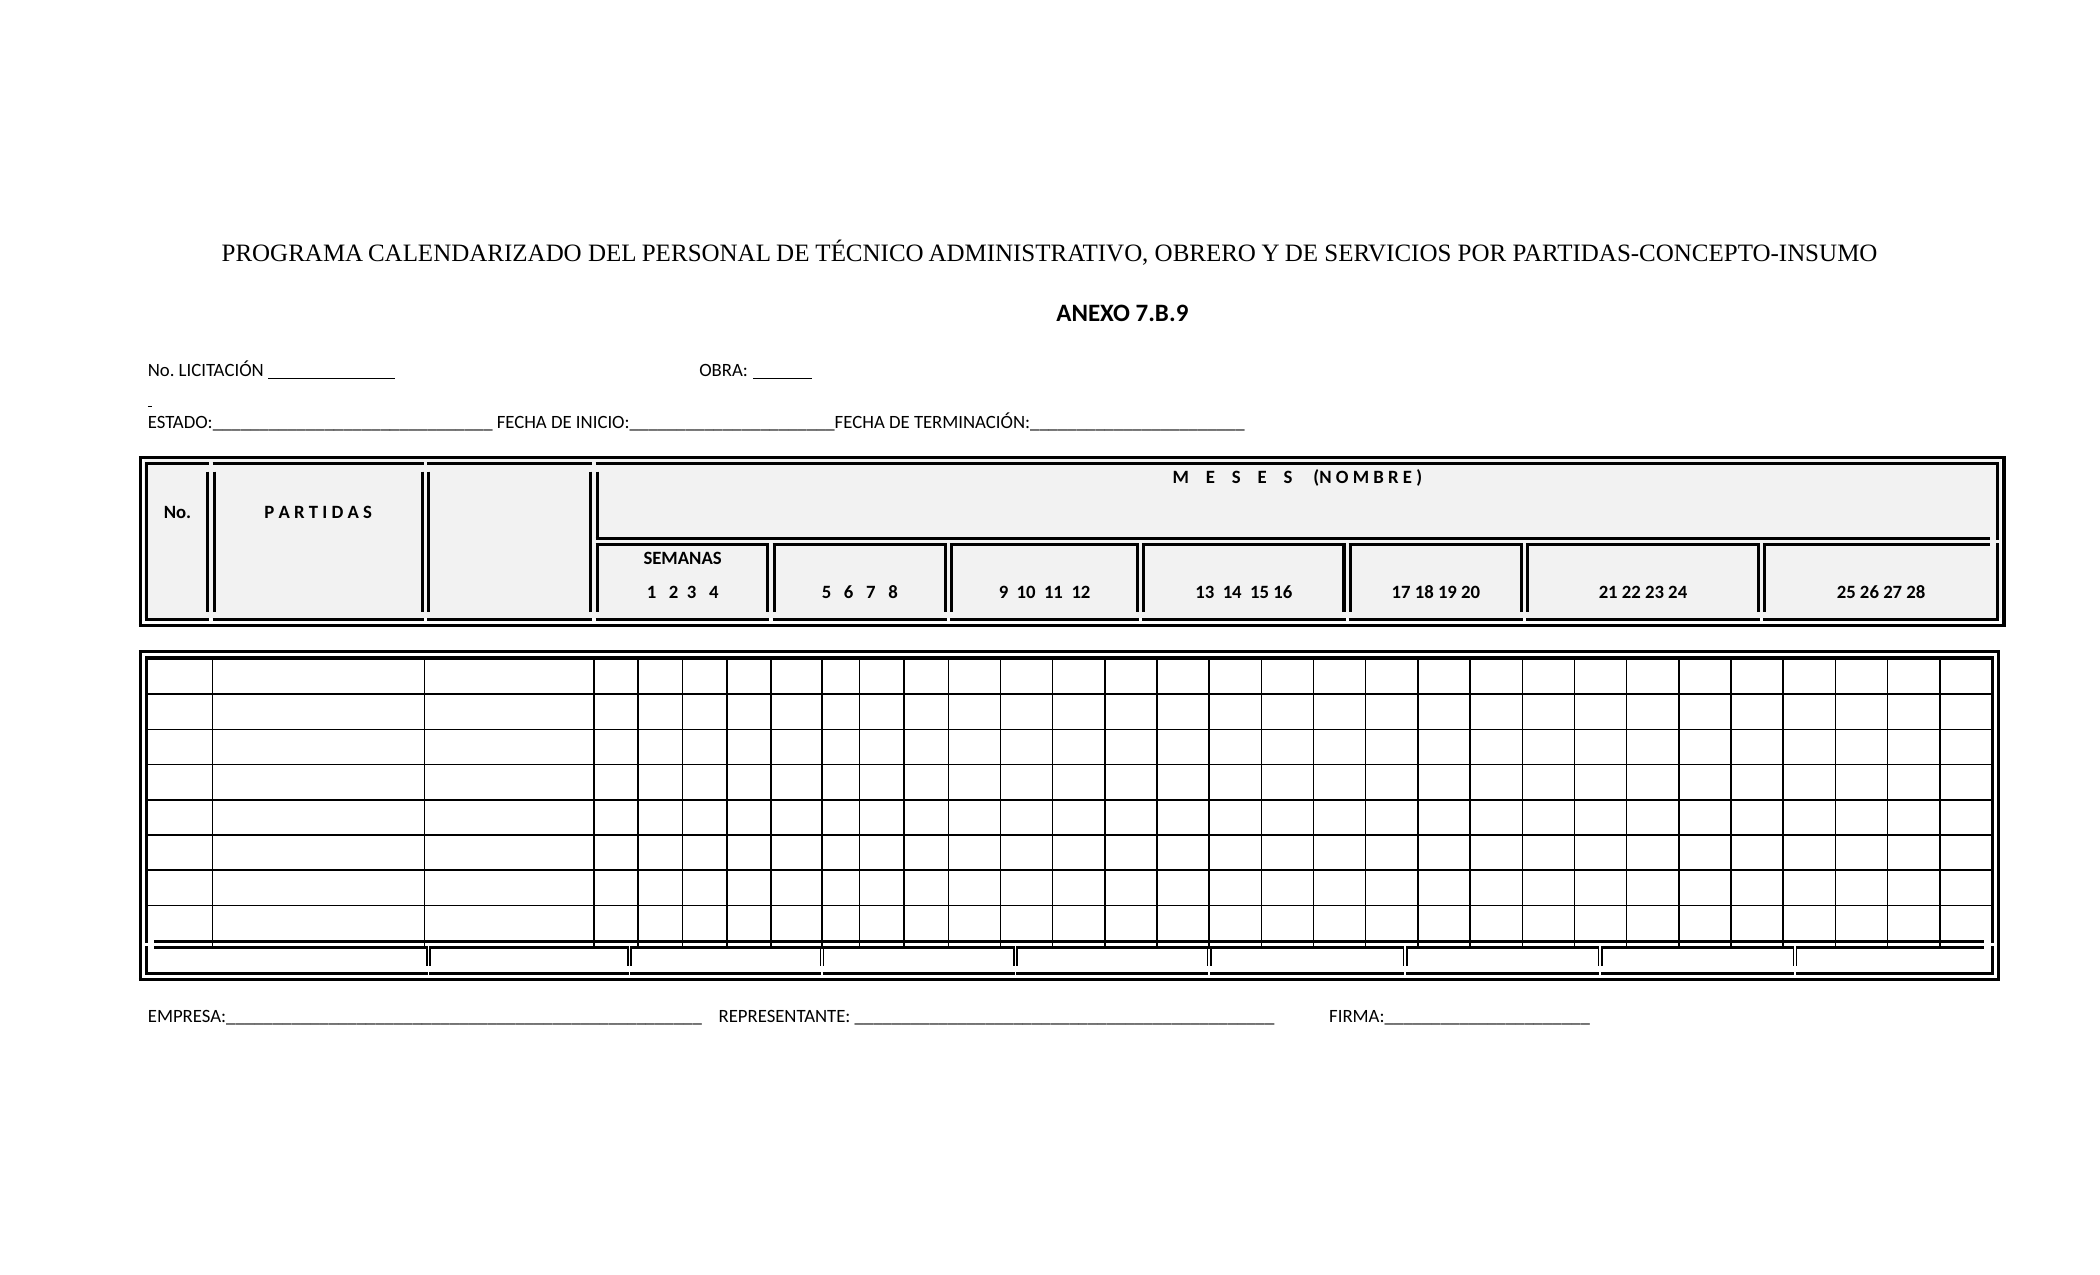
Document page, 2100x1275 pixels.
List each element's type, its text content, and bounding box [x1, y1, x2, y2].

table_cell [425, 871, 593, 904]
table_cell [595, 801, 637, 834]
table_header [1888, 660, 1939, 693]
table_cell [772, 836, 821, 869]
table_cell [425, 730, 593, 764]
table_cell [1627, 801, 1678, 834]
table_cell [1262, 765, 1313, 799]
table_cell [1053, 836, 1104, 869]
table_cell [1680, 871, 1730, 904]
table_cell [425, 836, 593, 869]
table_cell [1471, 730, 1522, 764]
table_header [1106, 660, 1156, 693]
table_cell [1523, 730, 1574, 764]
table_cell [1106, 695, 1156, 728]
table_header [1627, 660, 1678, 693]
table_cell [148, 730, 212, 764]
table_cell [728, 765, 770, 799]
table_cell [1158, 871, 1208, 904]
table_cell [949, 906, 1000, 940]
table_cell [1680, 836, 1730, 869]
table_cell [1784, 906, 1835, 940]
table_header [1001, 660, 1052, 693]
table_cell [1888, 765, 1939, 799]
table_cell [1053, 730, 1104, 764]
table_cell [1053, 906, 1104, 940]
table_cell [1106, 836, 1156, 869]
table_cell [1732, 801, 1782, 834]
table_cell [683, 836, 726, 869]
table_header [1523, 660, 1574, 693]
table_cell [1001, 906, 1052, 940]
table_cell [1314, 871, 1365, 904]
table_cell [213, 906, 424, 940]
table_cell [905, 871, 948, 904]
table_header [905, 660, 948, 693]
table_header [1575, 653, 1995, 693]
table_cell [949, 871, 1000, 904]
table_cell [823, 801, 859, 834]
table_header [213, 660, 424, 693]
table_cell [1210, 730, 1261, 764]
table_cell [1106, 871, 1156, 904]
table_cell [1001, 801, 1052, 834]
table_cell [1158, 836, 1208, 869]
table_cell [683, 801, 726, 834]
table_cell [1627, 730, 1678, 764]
text No. LICITACIÓN OBRA: [148, 358, 1952, 381]
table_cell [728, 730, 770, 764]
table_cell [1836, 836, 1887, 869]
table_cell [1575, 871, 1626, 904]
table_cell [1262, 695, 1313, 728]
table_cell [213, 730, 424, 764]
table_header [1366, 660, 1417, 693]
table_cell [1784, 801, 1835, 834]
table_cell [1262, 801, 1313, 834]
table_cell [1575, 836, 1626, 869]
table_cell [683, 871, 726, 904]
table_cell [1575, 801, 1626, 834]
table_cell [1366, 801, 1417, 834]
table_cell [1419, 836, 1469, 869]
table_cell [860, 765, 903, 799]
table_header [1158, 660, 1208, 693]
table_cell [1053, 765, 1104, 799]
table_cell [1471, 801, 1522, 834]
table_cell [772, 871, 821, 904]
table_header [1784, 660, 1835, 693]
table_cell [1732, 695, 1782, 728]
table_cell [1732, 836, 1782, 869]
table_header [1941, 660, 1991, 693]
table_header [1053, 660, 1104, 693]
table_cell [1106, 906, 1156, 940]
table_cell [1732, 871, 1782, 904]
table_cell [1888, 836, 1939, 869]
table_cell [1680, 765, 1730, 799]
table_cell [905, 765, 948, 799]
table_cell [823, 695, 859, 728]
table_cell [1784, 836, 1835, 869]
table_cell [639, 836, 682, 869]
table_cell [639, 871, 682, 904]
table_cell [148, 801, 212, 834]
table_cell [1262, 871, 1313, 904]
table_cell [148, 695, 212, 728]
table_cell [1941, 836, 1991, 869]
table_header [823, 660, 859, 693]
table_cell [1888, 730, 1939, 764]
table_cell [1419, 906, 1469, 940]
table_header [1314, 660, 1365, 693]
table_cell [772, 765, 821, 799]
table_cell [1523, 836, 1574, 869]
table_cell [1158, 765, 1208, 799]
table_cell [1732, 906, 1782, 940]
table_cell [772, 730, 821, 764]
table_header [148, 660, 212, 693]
text PROGRAMA CALENDARIZADO DEL PERSONAL DE TÉCNICO ADMINISTRATIVO, OBRERO Y DE SERVICIOS POR PARTIDAS-CONCEPTO-INSUMO [148, 238, 1952, 267]
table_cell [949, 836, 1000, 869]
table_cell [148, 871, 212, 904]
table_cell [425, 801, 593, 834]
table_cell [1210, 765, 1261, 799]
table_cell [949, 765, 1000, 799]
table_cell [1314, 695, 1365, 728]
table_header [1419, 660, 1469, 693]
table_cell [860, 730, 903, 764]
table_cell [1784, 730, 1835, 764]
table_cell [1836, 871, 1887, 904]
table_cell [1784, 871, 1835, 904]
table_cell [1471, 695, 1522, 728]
text ESTADO:______________________________ FECHA DE INICIO:______________________FECHA DE TERMINACIÓN:_______________________ [148, 410, 1952, 433]
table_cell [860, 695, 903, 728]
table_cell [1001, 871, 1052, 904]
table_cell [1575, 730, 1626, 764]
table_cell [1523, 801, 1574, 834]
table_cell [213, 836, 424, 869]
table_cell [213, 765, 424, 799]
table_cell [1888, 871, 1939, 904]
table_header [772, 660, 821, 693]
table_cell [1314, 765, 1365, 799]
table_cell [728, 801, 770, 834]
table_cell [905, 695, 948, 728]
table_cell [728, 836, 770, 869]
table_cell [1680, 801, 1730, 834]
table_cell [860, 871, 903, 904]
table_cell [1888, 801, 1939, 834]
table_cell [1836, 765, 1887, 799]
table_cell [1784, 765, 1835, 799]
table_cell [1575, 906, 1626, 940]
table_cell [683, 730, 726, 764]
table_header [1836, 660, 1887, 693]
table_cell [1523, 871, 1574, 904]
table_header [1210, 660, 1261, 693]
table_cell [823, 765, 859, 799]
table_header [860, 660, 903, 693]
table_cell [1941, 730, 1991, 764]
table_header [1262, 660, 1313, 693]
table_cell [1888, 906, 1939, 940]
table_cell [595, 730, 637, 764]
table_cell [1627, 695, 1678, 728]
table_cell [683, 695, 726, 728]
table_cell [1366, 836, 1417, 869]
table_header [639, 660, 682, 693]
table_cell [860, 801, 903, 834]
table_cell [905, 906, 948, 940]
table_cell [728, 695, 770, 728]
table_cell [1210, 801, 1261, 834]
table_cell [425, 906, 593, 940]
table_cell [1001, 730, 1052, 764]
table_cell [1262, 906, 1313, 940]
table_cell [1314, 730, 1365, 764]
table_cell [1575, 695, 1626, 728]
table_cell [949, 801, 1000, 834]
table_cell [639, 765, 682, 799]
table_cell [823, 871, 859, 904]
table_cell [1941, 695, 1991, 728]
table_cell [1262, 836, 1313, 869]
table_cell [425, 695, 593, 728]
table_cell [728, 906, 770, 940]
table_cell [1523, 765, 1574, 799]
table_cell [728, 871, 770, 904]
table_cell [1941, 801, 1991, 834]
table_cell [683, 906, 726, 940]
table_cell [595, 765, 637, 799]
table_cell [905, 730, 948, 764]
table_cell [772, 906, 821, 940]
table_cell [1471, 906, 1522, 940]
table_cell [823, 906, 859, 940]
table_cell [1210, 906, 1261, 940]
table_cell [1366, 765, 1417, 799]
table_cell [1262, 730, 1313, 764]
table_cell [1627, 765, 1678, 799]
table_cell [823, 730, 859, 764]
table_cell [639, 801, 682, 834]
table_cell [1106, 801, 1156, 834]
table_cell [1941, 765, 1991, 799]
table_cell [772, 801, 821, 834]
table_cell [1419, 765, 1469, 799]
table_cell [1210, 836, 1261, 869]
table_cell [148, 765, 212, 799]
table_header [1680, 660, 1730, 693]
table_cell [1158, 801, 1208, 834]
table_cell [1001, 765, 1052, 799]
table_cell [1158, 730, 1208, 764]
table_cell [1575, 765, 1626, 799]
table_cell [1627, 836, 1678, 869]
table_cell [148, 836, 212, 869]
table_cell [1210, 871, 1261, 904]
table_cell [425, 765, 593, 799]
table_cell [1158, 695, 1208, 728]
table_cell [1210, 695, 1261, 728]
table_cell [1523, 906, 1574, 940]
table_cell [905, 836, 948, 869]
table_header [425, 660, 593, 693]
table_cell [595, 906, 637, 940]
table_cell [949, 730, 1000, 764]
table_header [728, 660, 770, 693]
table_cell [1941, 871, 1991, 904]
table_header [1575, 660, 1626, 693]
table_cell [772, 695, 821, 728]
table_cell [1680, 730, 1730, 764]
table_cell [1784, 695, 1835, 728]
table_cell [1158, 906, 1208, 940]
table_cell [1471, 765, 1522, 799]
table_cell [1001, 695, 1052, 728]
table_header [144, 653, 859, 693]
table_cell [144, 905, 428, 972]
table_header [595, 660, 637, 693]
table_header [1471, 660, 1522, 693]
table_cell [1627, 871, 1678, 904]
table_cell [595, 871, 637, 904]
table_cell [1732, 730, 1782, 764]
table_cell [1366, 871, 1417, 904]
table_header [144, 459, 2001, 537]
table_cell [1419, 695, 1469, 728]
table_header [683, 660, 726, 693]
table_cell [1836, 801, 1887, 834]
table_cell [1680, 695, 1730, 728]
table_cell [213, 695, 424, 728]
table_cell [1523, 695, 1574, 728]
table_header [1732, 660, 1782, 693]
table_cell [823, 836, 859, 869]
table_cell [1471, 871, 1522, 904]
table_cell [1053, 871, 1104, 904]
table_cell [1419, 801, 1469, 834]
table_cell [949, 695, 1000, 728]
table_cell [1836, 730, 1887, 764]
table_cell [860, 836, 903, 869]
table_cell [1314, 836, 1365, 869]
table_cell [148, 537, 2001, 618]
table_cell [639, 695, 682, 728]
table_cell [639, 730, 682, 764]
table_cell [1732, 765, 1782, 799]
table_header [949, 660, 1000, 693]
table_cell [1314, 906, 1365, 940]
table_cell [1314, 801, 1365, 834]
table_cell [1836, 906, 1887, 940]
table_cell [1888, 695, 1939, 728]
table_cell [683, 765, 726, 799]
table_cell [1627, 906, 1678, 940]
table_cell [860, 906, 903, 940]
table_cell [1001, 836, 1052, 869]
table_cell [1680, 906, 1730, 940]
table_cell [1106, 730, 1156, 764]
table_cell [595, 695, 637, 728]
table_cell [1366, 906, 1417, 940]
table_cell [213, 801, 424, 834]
text EMPRESA:___________________________________________________ REPRESENTANTE: _____________________________________________ FIRMA:______________________ [148, 1004, 1952, 1027]
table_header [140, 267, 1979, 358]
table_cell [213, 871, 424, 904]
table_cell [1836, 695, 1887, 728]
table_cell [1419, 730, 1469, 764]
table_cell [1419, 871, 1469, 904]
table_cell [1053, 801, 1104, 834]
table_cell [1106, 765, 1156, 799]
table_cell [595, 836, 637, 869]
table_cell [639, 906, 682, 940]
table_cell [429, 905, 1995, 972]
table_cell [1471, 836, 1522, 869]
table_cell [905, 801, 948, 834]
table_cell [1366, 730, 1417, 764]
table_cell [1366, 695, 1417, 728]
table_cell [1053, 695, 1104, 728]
